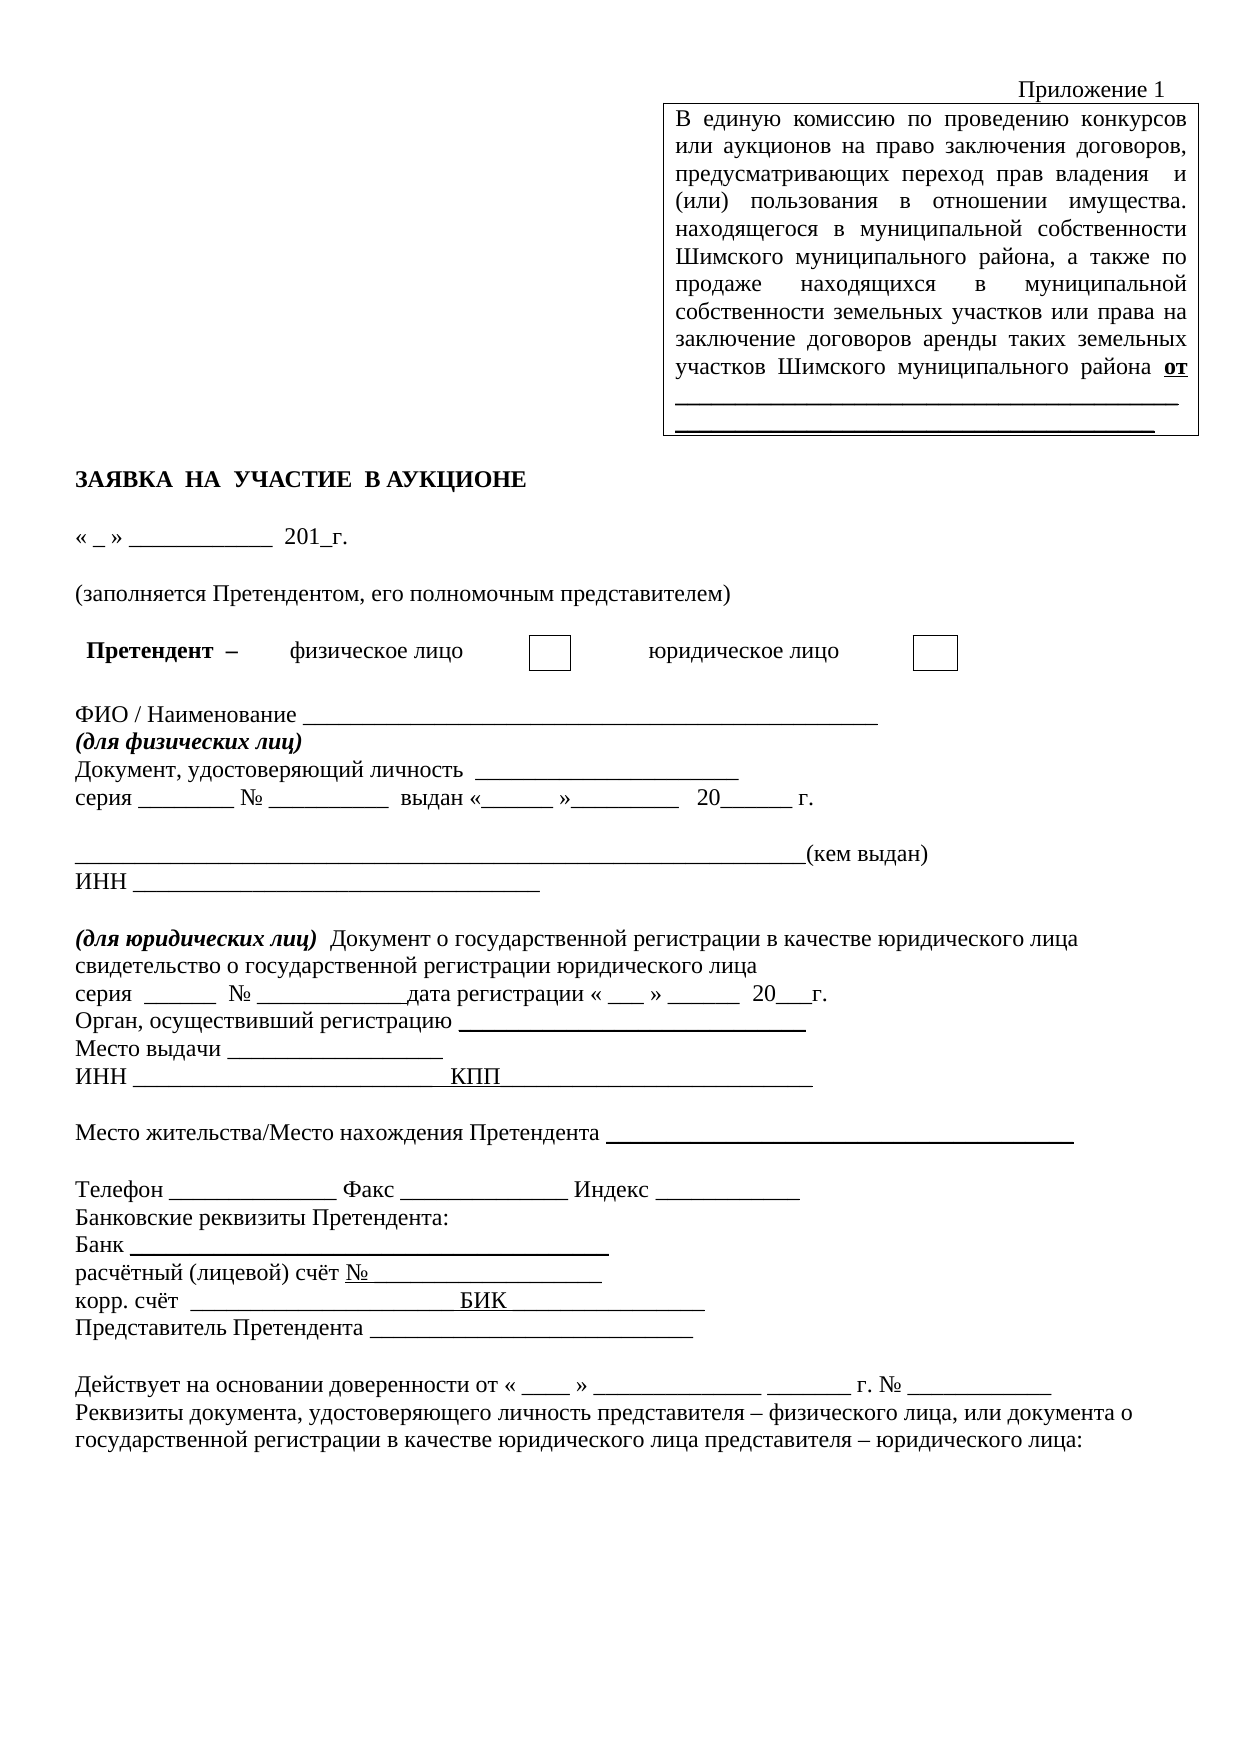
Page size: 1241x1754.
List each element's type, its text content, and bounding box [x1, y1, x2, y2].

text (заполняется Претендентом, его полномочным представителем) [75, 579, 1165, 606]
text Действует на основании доверенности от « ____ » ______________ _______ г. № ____________ Реквизиты документа, удостоверяющего личность представителя – физического лица, или документа о государственной регистрации в качестве юридического лица представителя – юридического лица: [75, 1370, 1165, 1453]
table_header [914, 636, 957, 669]
text ЗАЯВКА НА УЧАСТИЕ В АУКЦИОНЕ [75, 465, 1165, 493]
table_header юридическое лицо [571, 635, 913, 669]
text Приложение 1 [75, 75, 1165, 103]
table_header [530, 636, 570, 669]
table_header Претендент – [75, 635, 278, 669]
text « _ » ____________ 201_г. [75, 522, 1165, 549]
text _____________________________________________________________(кем выдан) ИНН __________________________________ [75, 839, 1165, 894]
text Телефон ______________ Факс ______________ Индекс ____________ Банковские реквизиты Претендента: Банк ________________________________________ расчётный (лицевой) счёт № ___________________ корр. счёт ______________________ БИК ________________ Представитель Претендента ___________________________ [75, 1175, 1165, 1341]
table_header физическое лицо [278, 635, 529, 669]
text Место жительства/Место нахождения Претендента _______________________________________ [75, 1118, 1165, 1146]
text ФИО / Наименование ________________________________________________ (для физических лиц) Документ, удостоверяющий личность ______________________ серия ________ № __________ выдан «______ »_________ 20______ г. [75, 700, 1165, 810]
text (для юридических лиц) Документ о государственной регистрации в качестве юридического лица свидетельство о государственной регистрации юридического лица серия ______ № ____________ дата регистрации « ___ » ______ 20___г. Орган, осуществивший регистрацию _____________________________ Место выдачи __________________ ИНН _________________________ КПП__________________________ [75, 924, 1165, 1089]
table_header В единую комиссию по проведению конкурсов или аукционов на право заключения договоров, предусматривающих переход прав владения и (или) пользования в отношении имущества. находящегося в муниципальной собственности Шимского муниципального района, а также по продаже находящихся в муниципальной собственности земельных участков или права на заключение договоров аренды таких земельных участков Шимского муниципального района от __________________________________________________________________________________ [664, 104, 1198, 435]
